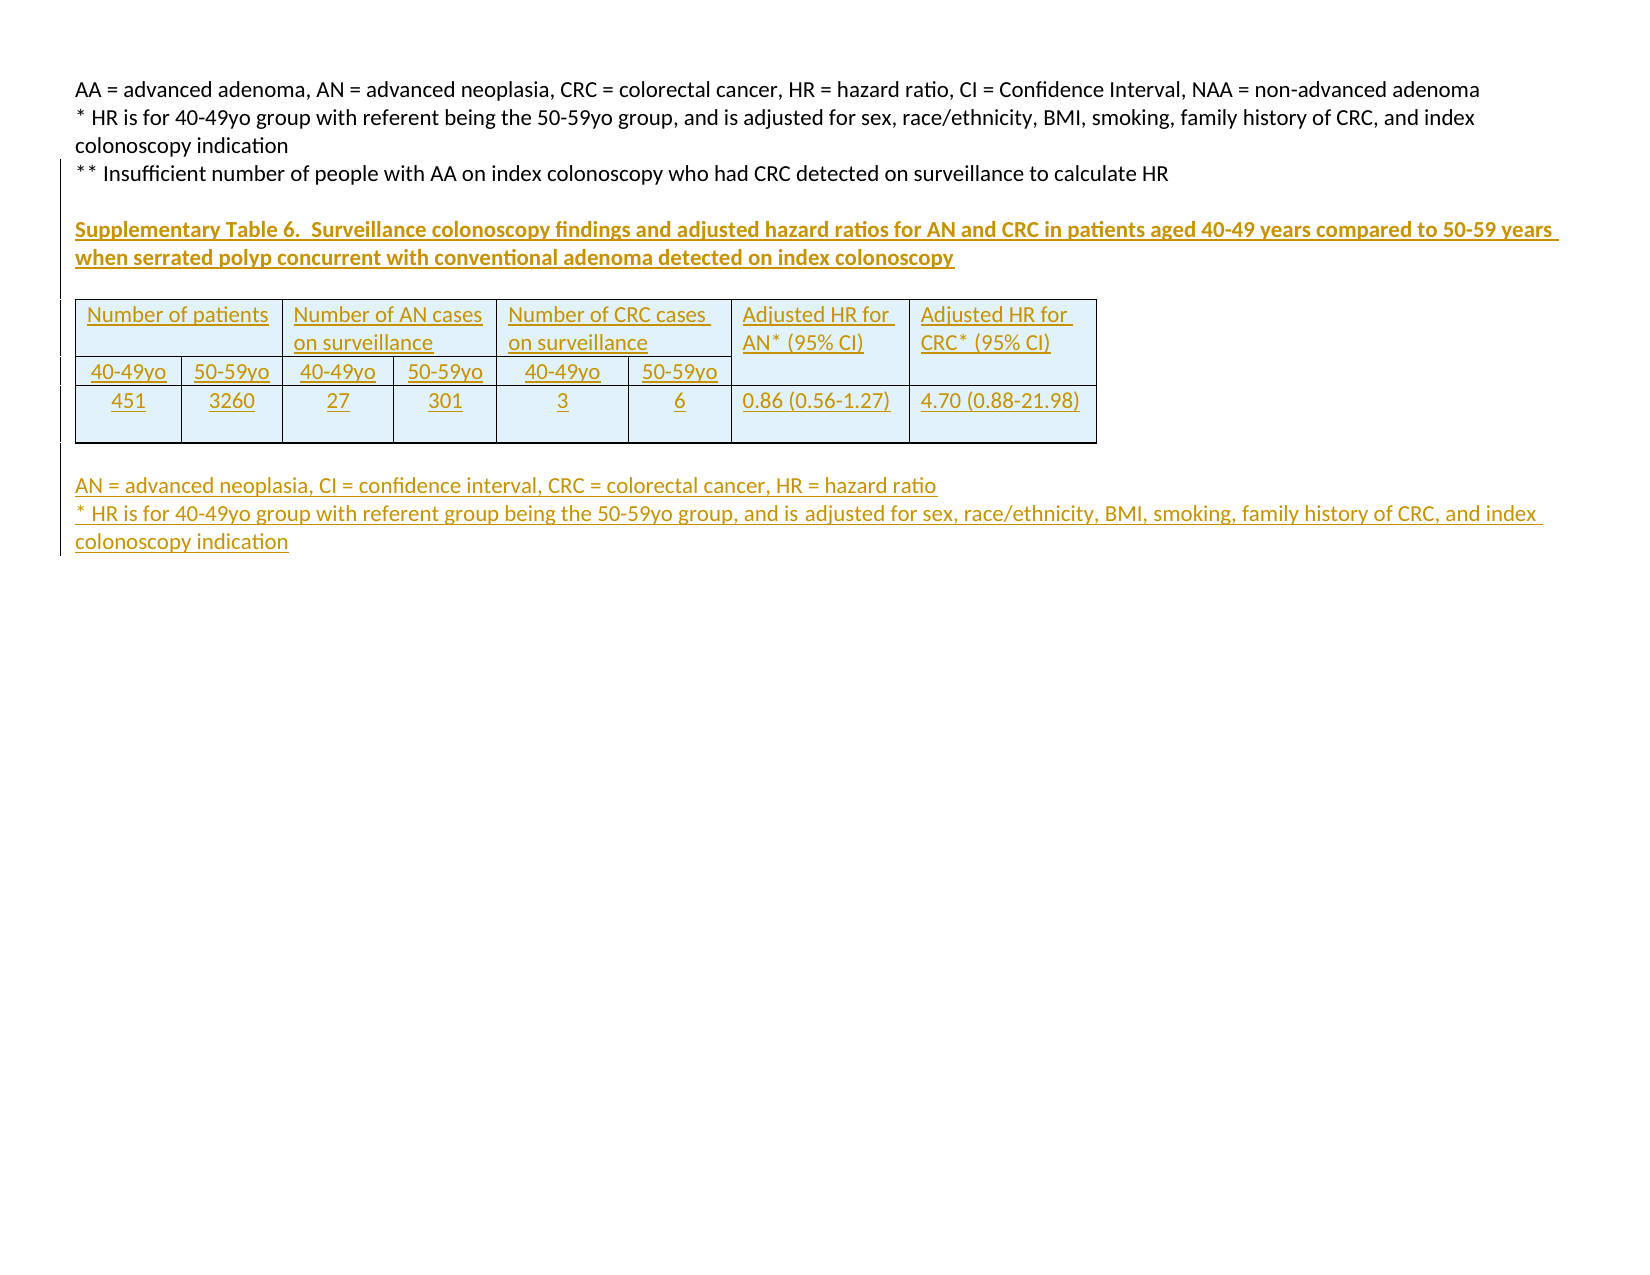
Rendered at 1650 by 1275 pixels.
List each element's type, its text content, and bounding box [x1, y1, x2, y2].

text * HR is for 40-49yo group with referent being the 50-59yo group, and is adjusted for sex, race/ethnicity, BMI, smoking, family history of CRC, and index colonoscopy indication [75, 103, 1575, 159]
text AA = advanced adenoma, AN = advanced neoplasia, CRC = colorectal cancer, HR = hazard ratio, CI = Confidence Interval, NAA = non-advanced adenoma [75, 75, 1575, 103]
text ** Insufficient number of people with AA on index colonoscopy who had CRC detected on surveillance to calculate HR [75, 159, 1575, 187]
